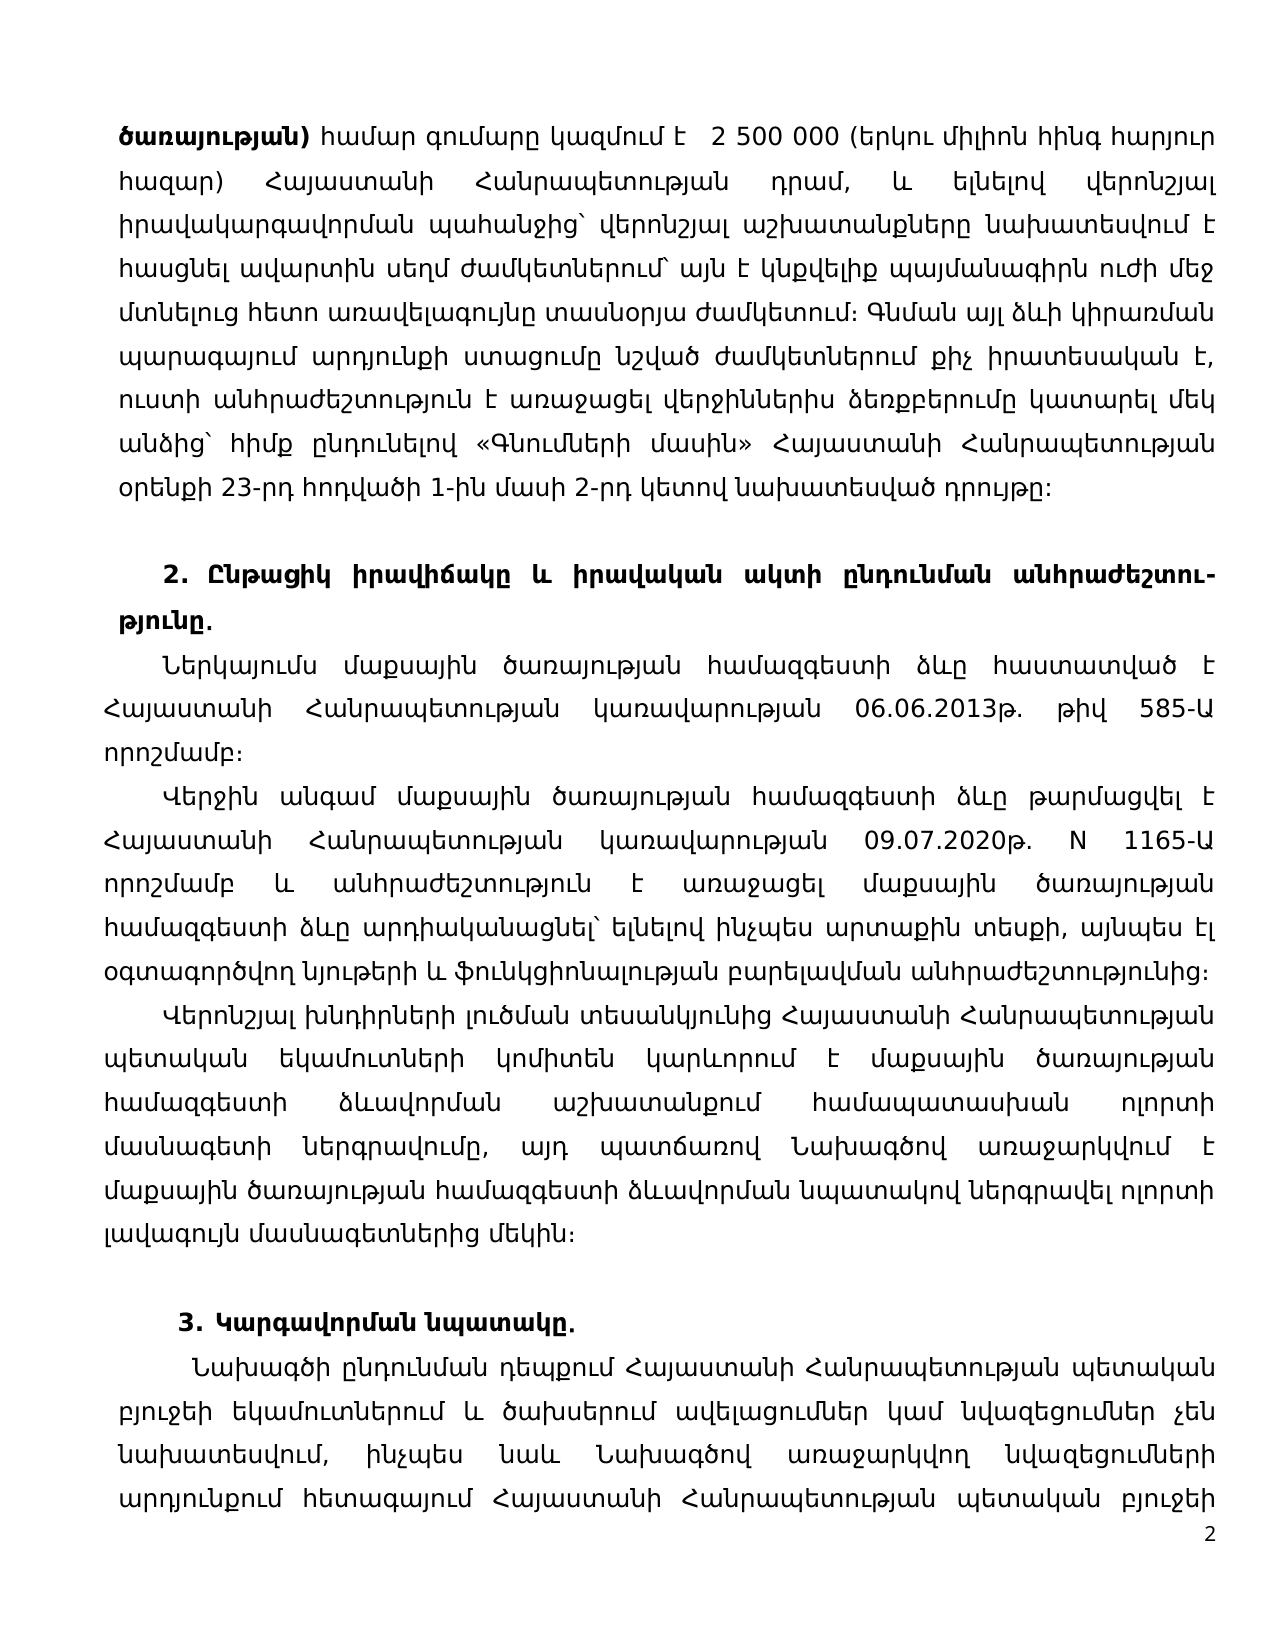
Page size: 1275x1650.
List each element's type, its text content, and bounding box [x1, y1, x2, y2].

list Վերջին անգամ մաքսային ծառայության համազգեստի ձևը թարմացվել է Հայաստանի Հանրապետության կառավարության 09.07.2020թ. N 1165-Ա որոշմամբ և անհրաժեշտություն է առաջացել մաքսային ծառայության համազգեստի ձևը արդիականացնել՝ ելնելով ինչպես արտաքին տեսքի, այնպես էլ օգտագործվող նյութերի և ֆունկցիոնալության բարելավման անհրաժեշտությունից։ [103, 782, 1216, 986]
list Կարգավորման նպատակը․ [177, 1307, 1216, 1338]
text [118, 1353, 1216, 1513]
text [118, 118, 1216, 502]
list Ընթացիկ իրավիճակը և իրավական ակտի ընդունման անհրաժեշտությունը․ [118, 561, 1216, 636]
list Վերոնշյալ խնդիրների լուծման տեսանկյունից Հայաստանի Հանրապետության պետական եկամուտների կոմիտեն կարևորում է մաքսային ծառայության համազգեստի ձևավորման աշխատանքում համապատասխան ոլորտի մասնագետի ներգրավումը, այդ պատճառով Նախագծով առաջարկվում է մաքսային ծառայության համազգեստի ձևավորման նպատակով ներգրավել ոլորտի լավագույն մասնագետներից մեկին։ [103, 1001, 1216, 1249]
list Ներկայումս մաքսային ծառայության համազգեստի ձևը հաստատված է Հայաստանի Հանրապետության կառավարության 06.06.2013թ. թիվ 585-Ա որոշմամբ։ [103, 651, 1216, 767]
